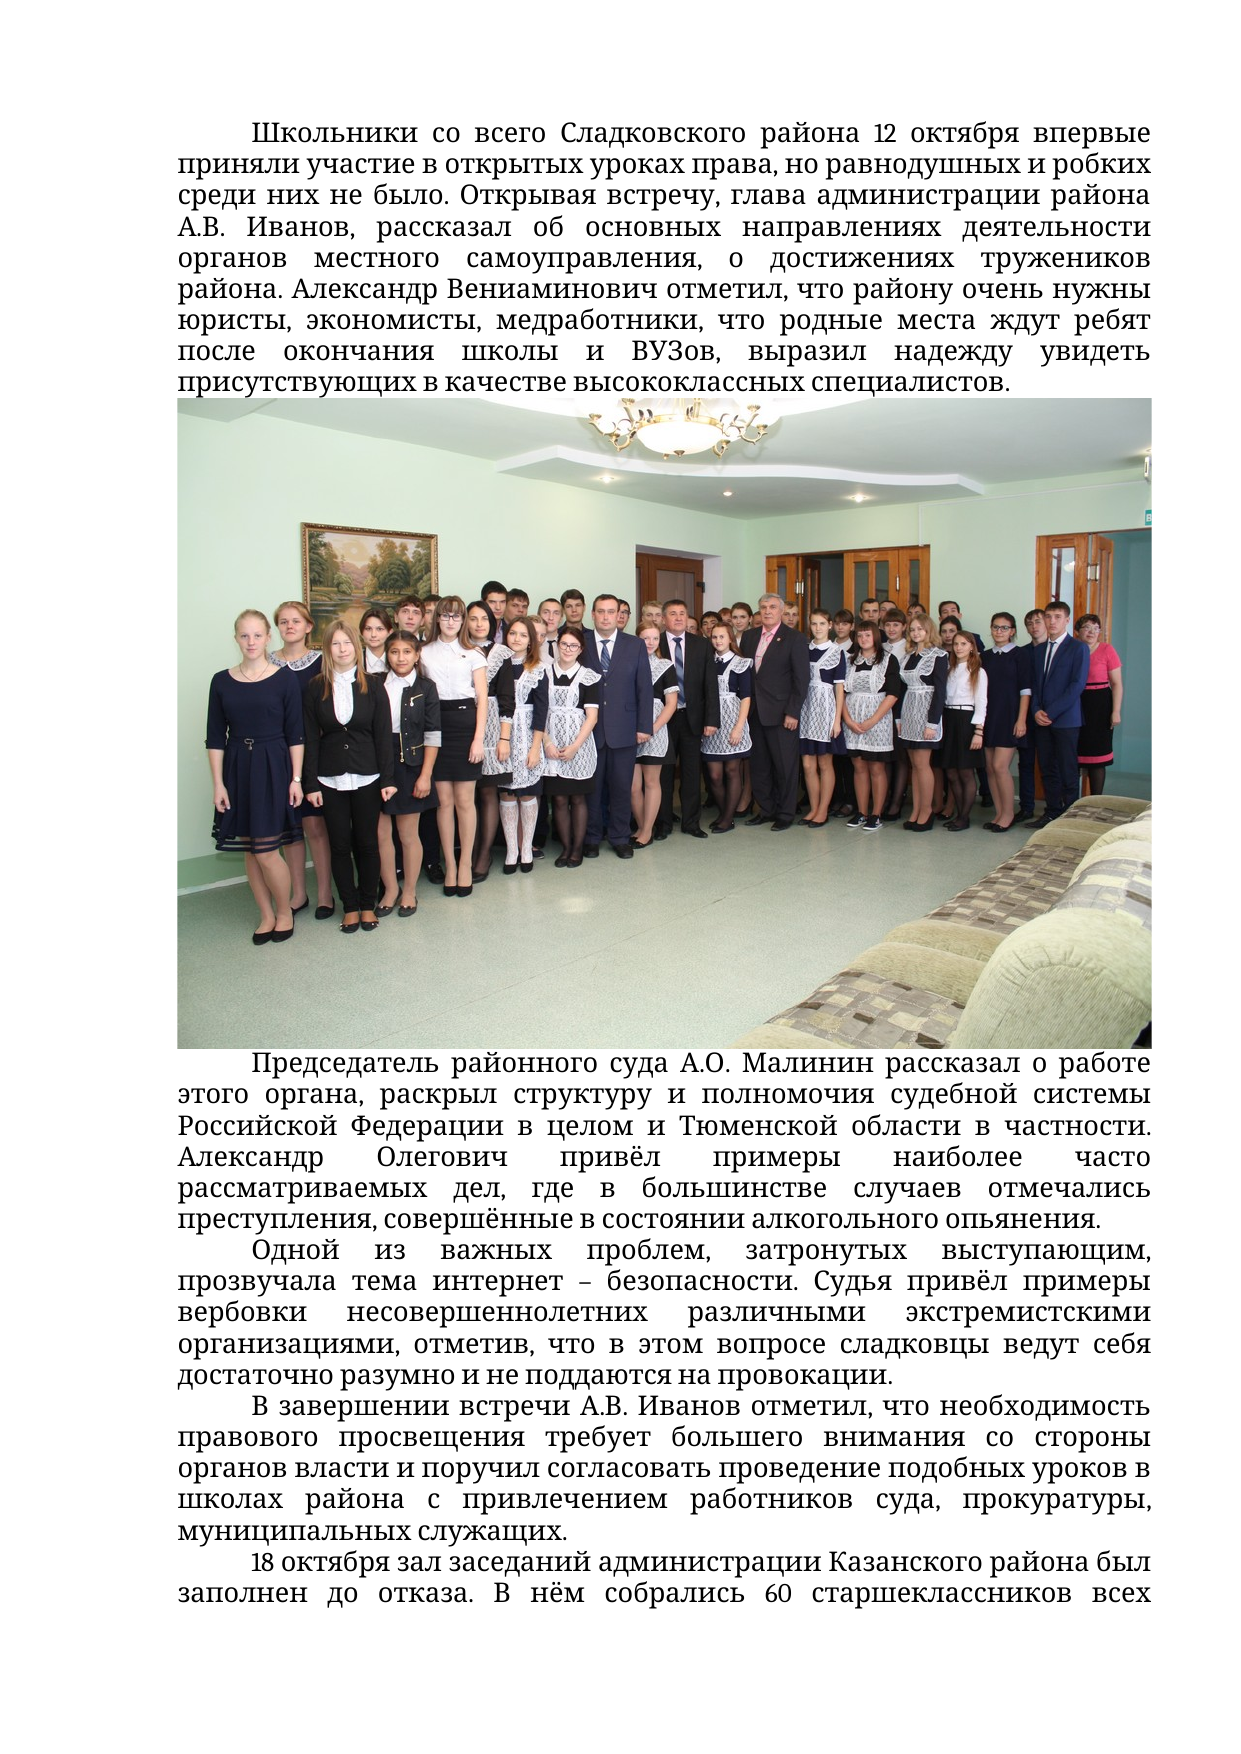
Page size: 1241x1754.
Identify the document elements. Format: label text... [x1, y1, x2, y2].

text Школьники со всего Сладковского района 12 октября впервые приняли участие в открытых уроках права, но равнодушных и робких среди них не было. Открывая встречу, глава администрации района А.В. Иванов, рассказал об основных направлениях деятельности органов местного самоуправления, о достижениях тружеников района. Александр Вениаминович отметил, что району очень нужны юристы, экономисты, медработники, что родные места ждут ребят после окончания школы и ВУЗов, выразил надежду увидеть присутствующих в качестве высококлассных специалистов. [177, 118, 1152, 398]
text В завершении встречи А.В. Иванов отметил, что необходимость правового просвещения требует большего внимания со стороны органов власти и поручил согласовать проведение подобных уроков в школах района с привлечением работников суда, прокуратуры, муниципальных служащих. [177, 1391, 1152, 1547]
picture [177, 398, 1152, 1049]
text Одной из важных проблем, затронутых выступающим, прозвучала тема интернет – безопасности. Судья привёл примеры вербовки несовершеннолетних различными экстремистскими организациями, отметив, что в этом вопросе сладковцы ведут себя достаточно разумно и не поддаются на провокации. [177, 1235, 1152, 1391]
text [177, 1547, 1152, 1609]
text Председатель районного суда А.О. Малинин рассказал о работе этого органа, раскрыл структуру и полномочия судебной системы Российской Федерации в целом и Тюменской области в частности. Александр Олегович привёл примеры наиболее часто рассматриваемых дел, где в большинстве случаев отмечались преступления, совершённые в состоянии алкогольного опьянения. [177, 1049, 1152, 1235]
